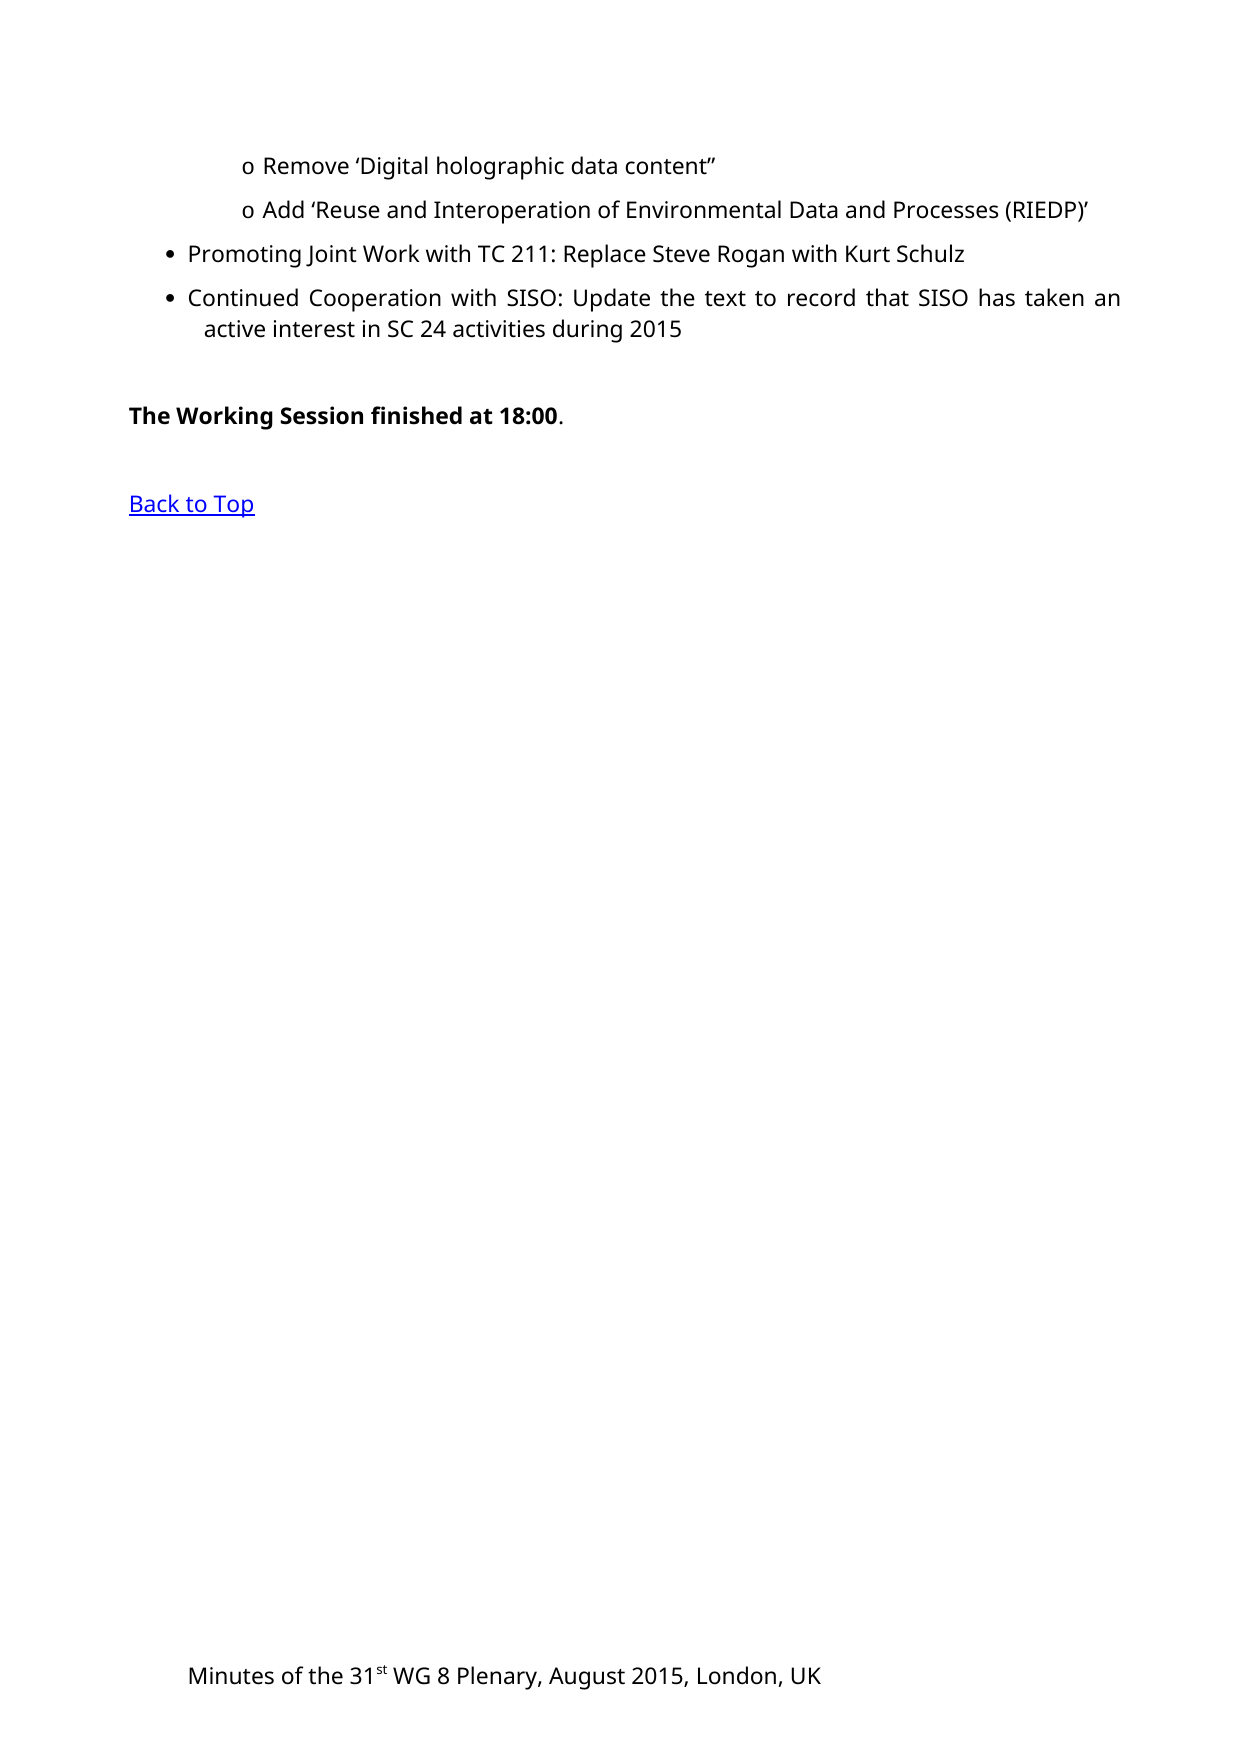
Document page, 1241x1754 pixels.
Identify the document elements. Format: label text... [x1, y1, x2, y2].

text The Working Session finished at 18:00. [128, 400, 1123, 431]
list Continued Cooperation with SISO: Update the text to record that SISO has taken an active interest in SC 24 activities during 2015 [166, 281, 1123, 344]
list Promoting Joint Work with TC 211: Replace Steve Rogan with Kurt Schulz [166, 238, 1123, 269]
list Add ‘Reuse and Interoperation of Environmental Data and Processes (RIEDP)’ [241, 194, 1123, 225]
list Remove ‘Digital holographic data content” [241, 150, 1123, 181]
text Back to Top [128, 488, 1123, 519]
